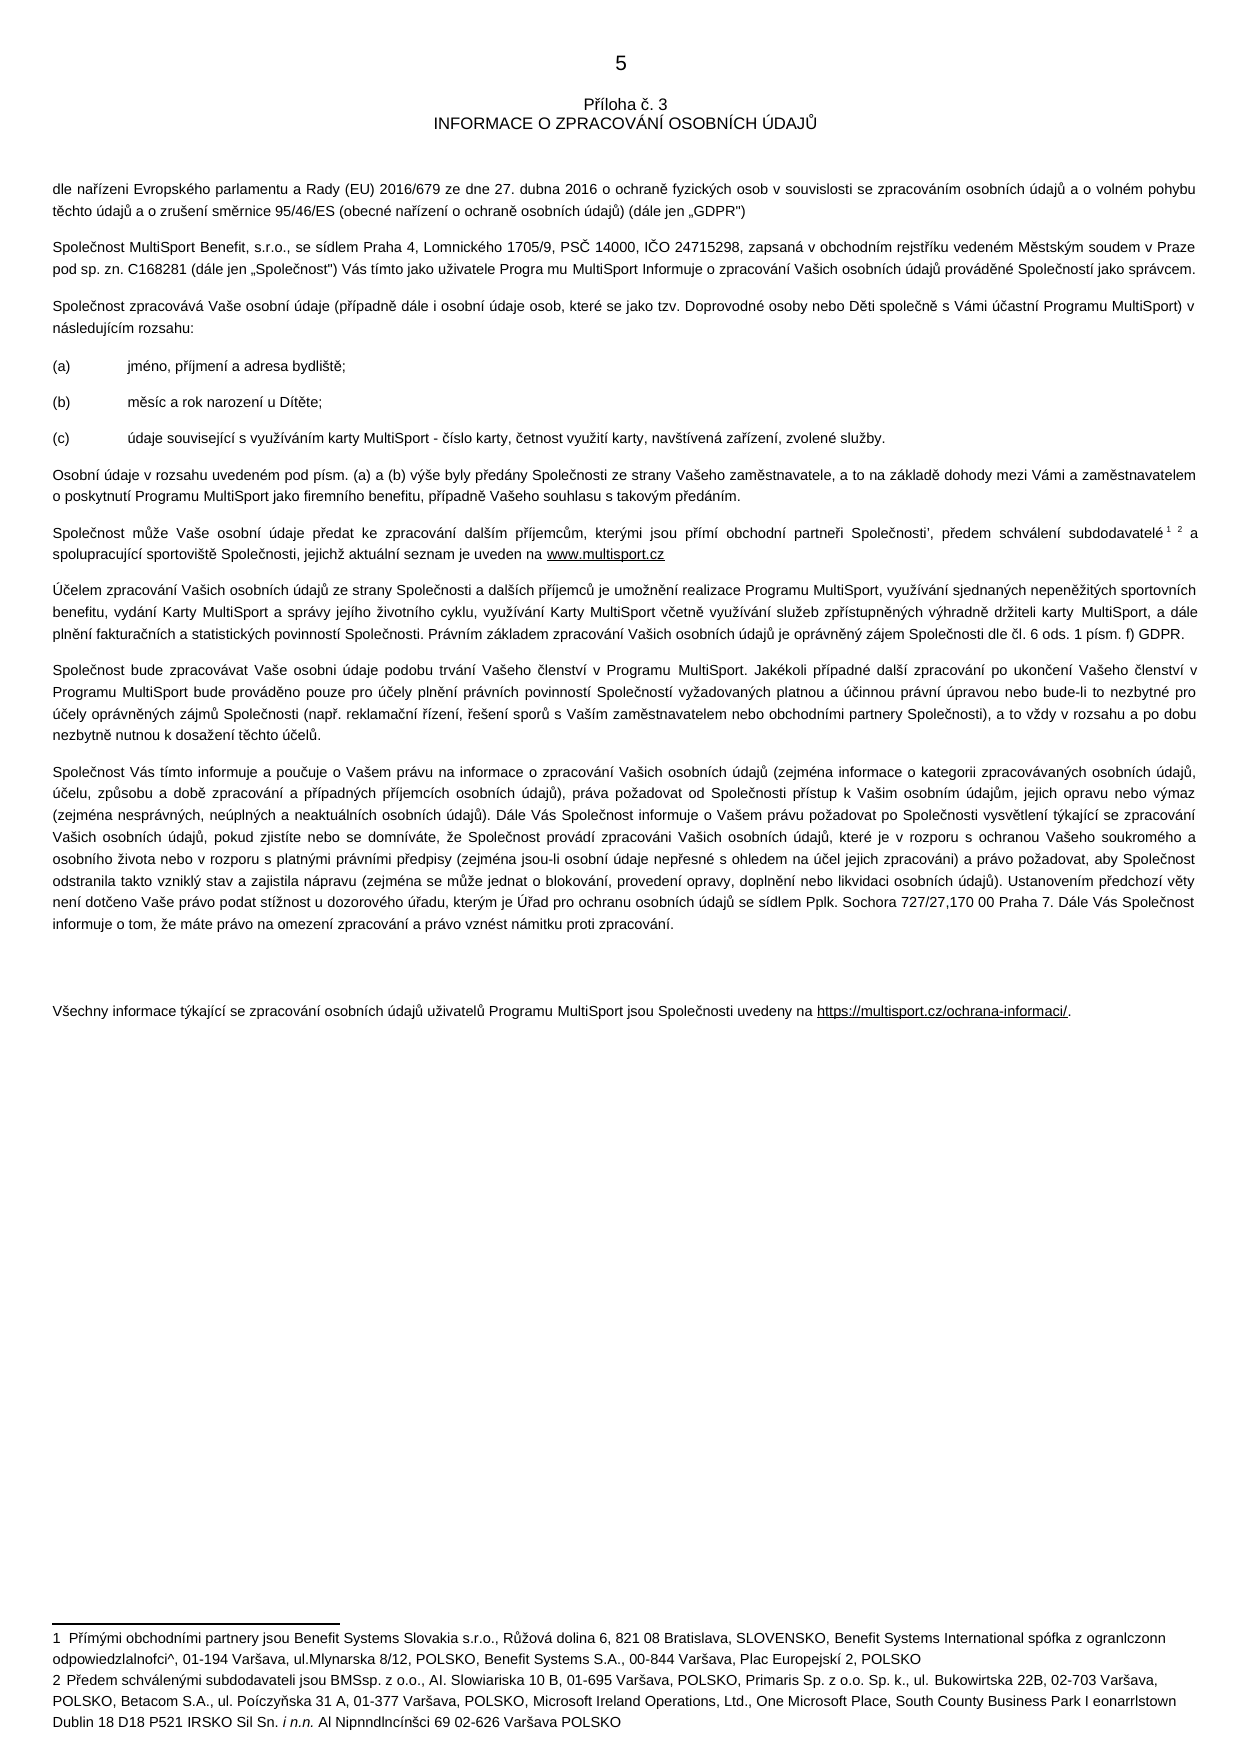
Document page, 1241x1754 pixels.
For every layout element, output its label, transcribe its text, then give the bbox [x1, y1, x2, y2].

text INFORMACE O ZPRACOVÁNÍ OSOBNÍCH ÚDAJŮ [52, 113, 1198, 133]
text dle nařízeni Evropského parlamentu a Rady (EU) 2016/679 ze dne 27. dubna 2016 o ochraně fyzických osob v souvislosti se zpracováním osobních údajů a o volném pohybu těchto údajů a o zrušení směrnice 95/46/ES (obecné nařízení o ochraně osobních údajů) (dále jen „GDPR") [52, 181, 1198, 219]
list údaje související s využíváním karty MultiSport - číslo karty, četnost využití karty, navštívená zařízení, zvolené služby. [52, 430, 1198, 447]
text Společnost MultiSport Benefit, s.r.o., se sídlem Praha 4, Lomnického 1705/9, PSČ 14000, IČO 24715298, zapsaná v obchodním rejstříku vedeném Městským soudem v Praze pod sp. zn. C168281 (dále jen „Společnost") Vás tímto jako uživatele Progra mu MultiSport Informuje o zpracování Vašich osobních údajů prováděné Společností jako správcem. [52, 239, 1198, 278]
text Společnost může Vaše osobní údaje předat ke zpracování dalším příjemcům, kterými jsou přímí obchodní partneři Společnosti’, předem schválení subdodavatelé a spolupracující sportoviště Společnosti, jejichž aktuální seznam je uveden na www.multisport.cz [52, 524, 1198, 563]
list jméno, příjmení a adresa bydliště; [52, 357, 1198, 374]
list měsíc a rok narození u Dítěte; [52, 393, 1198, 410]
text Účelem zpracování Vašich osobních údajů ze strany Společnosti a dalších příjemců je umožnění realizace Programu MultiSport, využívání sjednaných nepeněžitých sportovních benefitu, vydání Karty MultiSport a správy jejího životního cyklu, využívání Karty MultiSport včetně využívání služeb zpřístupněných výhradně držiteli karty MultiSport, a dále plnění fakturačních a statistických povinností Společnosti. Právním základem zpracování Vašich osobních údajů je oprávněný zájem Společnosti dle čl. 6 ods. 1 písm. f) GDPR. [52, 582, 1198, 642]
text Společnost zpracovává Vaše osobní údaje (případně dále i osobní údaje osob, které se jako tzv. Doprovodné osoby nebo Děti společně s Vámi účastní Programu MultiSport) v následujícím rozsahu: [52, 298, 1198, 337]
text Příloha č. 3 [52, 94, 1198, 113]
text Všechny informace týkající se zpracování osobních údajů uživatelů Programu MultiSport jsou Společnosti uvedeny na https://multisport.cz/ochrana-informaci/. [52, 1002, 1198, 1019]
text Společnost Vás tímto informuje a poučuje o Vašem právu na informace o zpracování Vašich osobních údajů (zejména informace o kategorii zpracovávaných osobních údajů, účelu, způsobu a době zpracování a případných příjemcích osobních údajů), práva požadovat od Společnosti přístup k Vašim osobním údajům, jejich opravu nebo výmaz (zejména nesprávných, neúplných a neaktuálních osobních údajů). Dále Vás Společnost informuje o Vašem právu požadovat po Společnosti vysvětlení týkající se zpracování Vašich osobních údajů, pokud zjistíte nebo se domníváte, že Společnost provádí zpracováni Vašich osobních údajů, které je v rozporu s ochranou Vašeho soukromého a osobního života nebo v rozporu s platnými právními předpisy (zejména jsou-li osobní údaje nepřesné s ohledem na účel jejich zpracováni) a právo požadovat, aby Společnost odstranila takto vzniklý stav a zajistila nápravu (zejména se může jednat o blokování, provedení opravy, doplnění nebo likvidaci osobních údajů). Ustanovením předchozí věty není dotčeno Vaše právo podat stížnost u dozorového úřadu, kterým je Úřad pro ochranu osobních údajů se sídlem Pplk. Sochora 727/27,170 00 Praha 7. Dále Vás Společnost informuje o tom, že máte právo na omezení zpracování a právo vznést námitku proti zpracování. [52, 763, 1198, 933]
text Společnost bude zpracovávat Vaše osobni údaje podobu trvání Vašeho členství v Programu MultiSport. Jakékoli případné další zpracování po ukončení Vašeho členství v Programu MultiSport bude prováděno pouze pro účely plnění právních povinností Společností vyžadovaných platnou a účinnou právní úpravou nebo bude-li to nezbytné pro účely oprávněných zájmů Společnosti (např. reklamační řízení, řešení sporů s Vaším zaměstnavatelem nebo obchodními partnery Společnosti), a to vždy v rozsahu a po dobu nezbytně nutnou k dosažení těchto účelů. [52, 662, 1198, 744]
text Osobní údaje v rozsahu uvedeném pod písm. (a) a (b) výše byly předány Společnosti ze strany Vašeho zaměstnavatele, a to na základě dohody mezi Vámi a zaměstnavatelem o poskytnutí Programu MultiSport jako firemního benefitu, případně Vašeho souhlasu s takovým předáním. [52, 466, 1198, 505]
